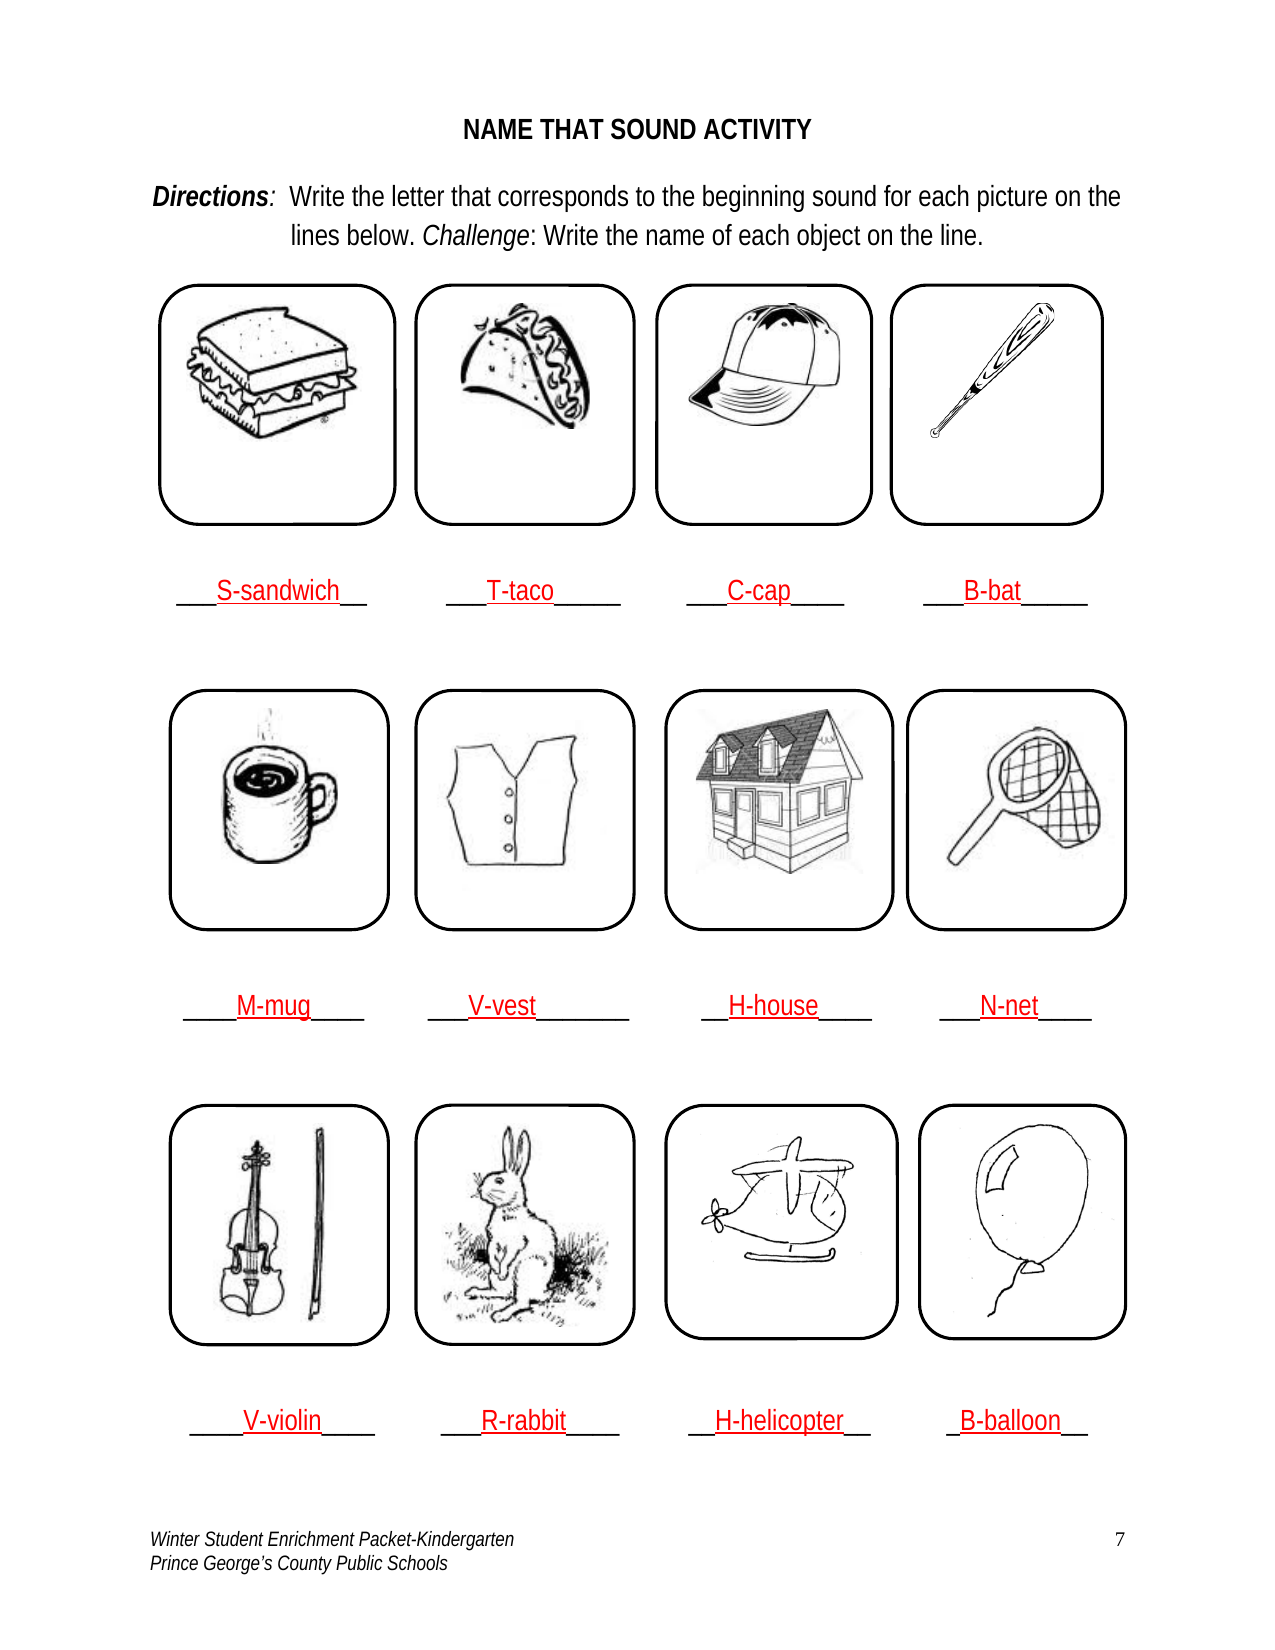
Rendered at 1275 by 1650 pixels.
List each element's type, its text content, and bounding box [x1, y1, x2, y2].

picture [441, 1123, 609, 1327]
picture [220, 708, 338, 864]
picture [695, 709, 864, 874]
picture [460, 303, 590, 429]
picture [944, 1122, 1116, 1319]
picture [426, 708, 607, 891]
picture [212, 1123, 337, 1326]
picture [933, 708, 1115, 891]
text NAME THAT SOUND ACTIVITY [150, 112, 1125, 146]
text ____M-mug____ ___V-vest_______ __H-house____ ___N-net____ [150, 988, 1125, 1022]
picture [688, 303, 841, 426]
text ____V-violin____ ___R-rabbit____ __H-helicopter__ _B-balloon__ [150, 1403, 1125, 1437]
picture [930, 303, 1055, 438]
text Directions: Write the letter that corresponds to the beginning sound for each picture on the lines below. Challenge: Write the name of each object on the line. [150, 179, 1125, 251]
picture [186, 304, 363, 442]
text ___S-sandwich__ ___T-taco_____ ___C-cap____ ___B-bat_____ [150, 573, 1125, 607]
picture [695, 1124, 869, 1297]
